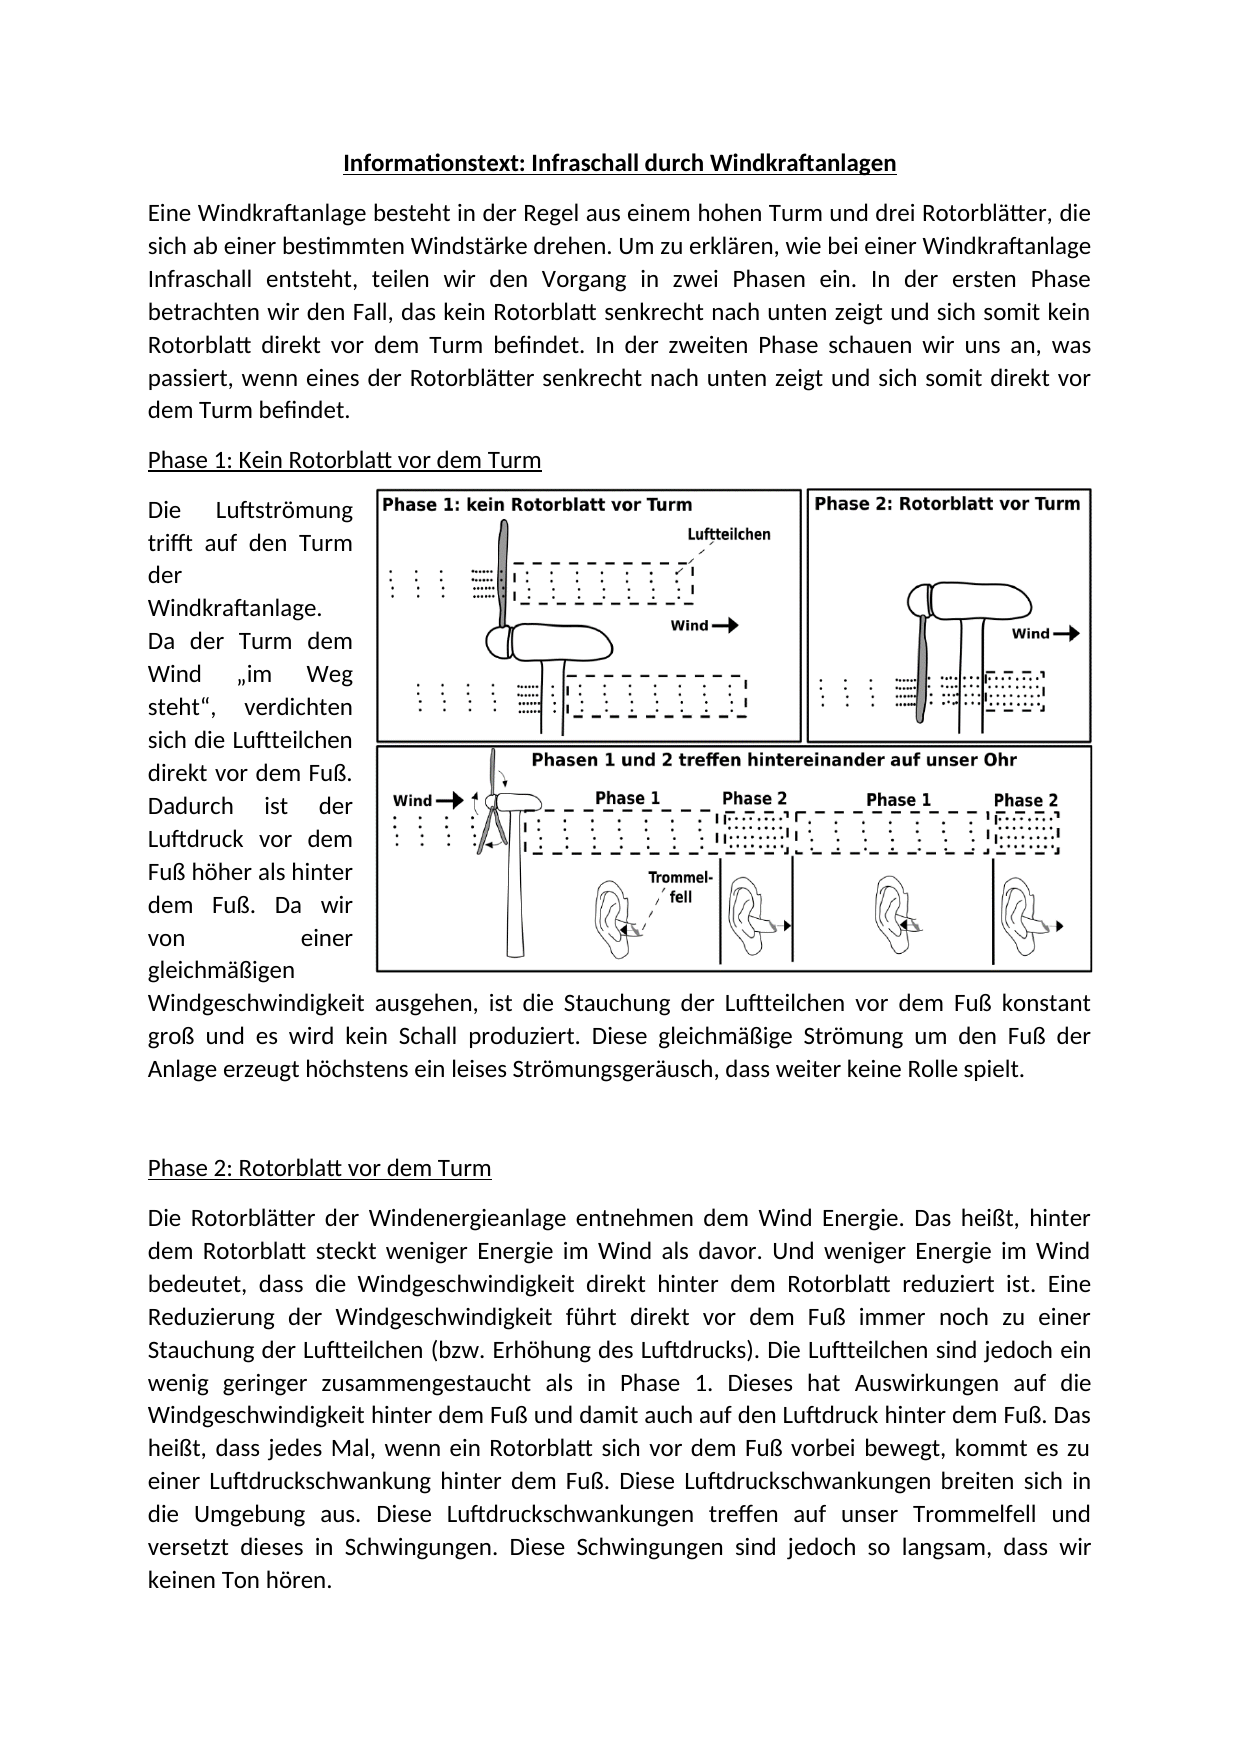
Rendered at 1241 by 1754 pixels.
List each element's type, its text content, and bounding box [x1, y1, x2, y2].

text Phase 1: Kein Rotorblatt vor dem Turm [148, 444, 1093, 475]
picture [370, 484, 1092, 972]
text Eine Windkraftanlage besteht in der Regel aus einem hohen Turm und drei Rotorblätter, die sich ab einer bestimmten Windstärke drehen. Um zu erklären, wie bei einer Windkraftanlage Infraschall entsteht, teilen wir den Vorgang in zwei Phasen ein. In der ersten Phase betrachten wir den Fall, das kein Rotorblatt senkrecht nach unten zeigt und sich somit kein Rotorblatt direkt vor dem Turm befindet. In der zweiten Phase schauen wir uns an, was passiert, wenn eines der Rotorblätter senkrecht nach unten zeigt und sich somit direkt vor dem Turm befindet. [148, 197, 1093, 425]
text Die Rotorblätter der Windenergieanlage entnehmen dem Wind Energie. Das heißt, hinter dem Rotorblatt steckt weniger Energie im Wind als davor. Und weniger Energie im Wind bedeutet, dass die Windgeschwindigkeit direkt hinter dem Rotorblatt reduziert ist. Eine Reduzierung der Windgeschwindigkeit führt direkt vor dem Fuß immer noch zu einer Stauchung der Luftteilchen (bzw. Erhöhung des Luftdrucks). Die Luftteilchen sind jedoch ein wenig geringer zusammengestaucht als in Phase 1. Dieses hat Auswirkungen auf die Windgeschwindigkeit hinter dem Fuß und damit auch auf den Luftdruck hinter dem Fuß. Das heißt, dass jedes Mal, wenn ein Rotorblatt sich vor dem Fuß vorbei bewegt, kommt es zu einer Luftdruckschwankung hinter dem Fuß. Diese Luftdruckschwankungen breiten sich in die Umgebung aus. Diese Luftdruckschwankungen treffen auf unser Trommelfell und versetzt dieses in Schwingungen. Diese Schwingungen sind jedoch so langsam, dass wir keinen Ton hören. [148, 1202, 1093, 1595]
text Informationstext: Infraschall durch Windkraftanlagen [148, 148, 1093, 178]
text Phase 2: Rotorblatt vor dem Turm [148, 1153, 1093, 1183]
